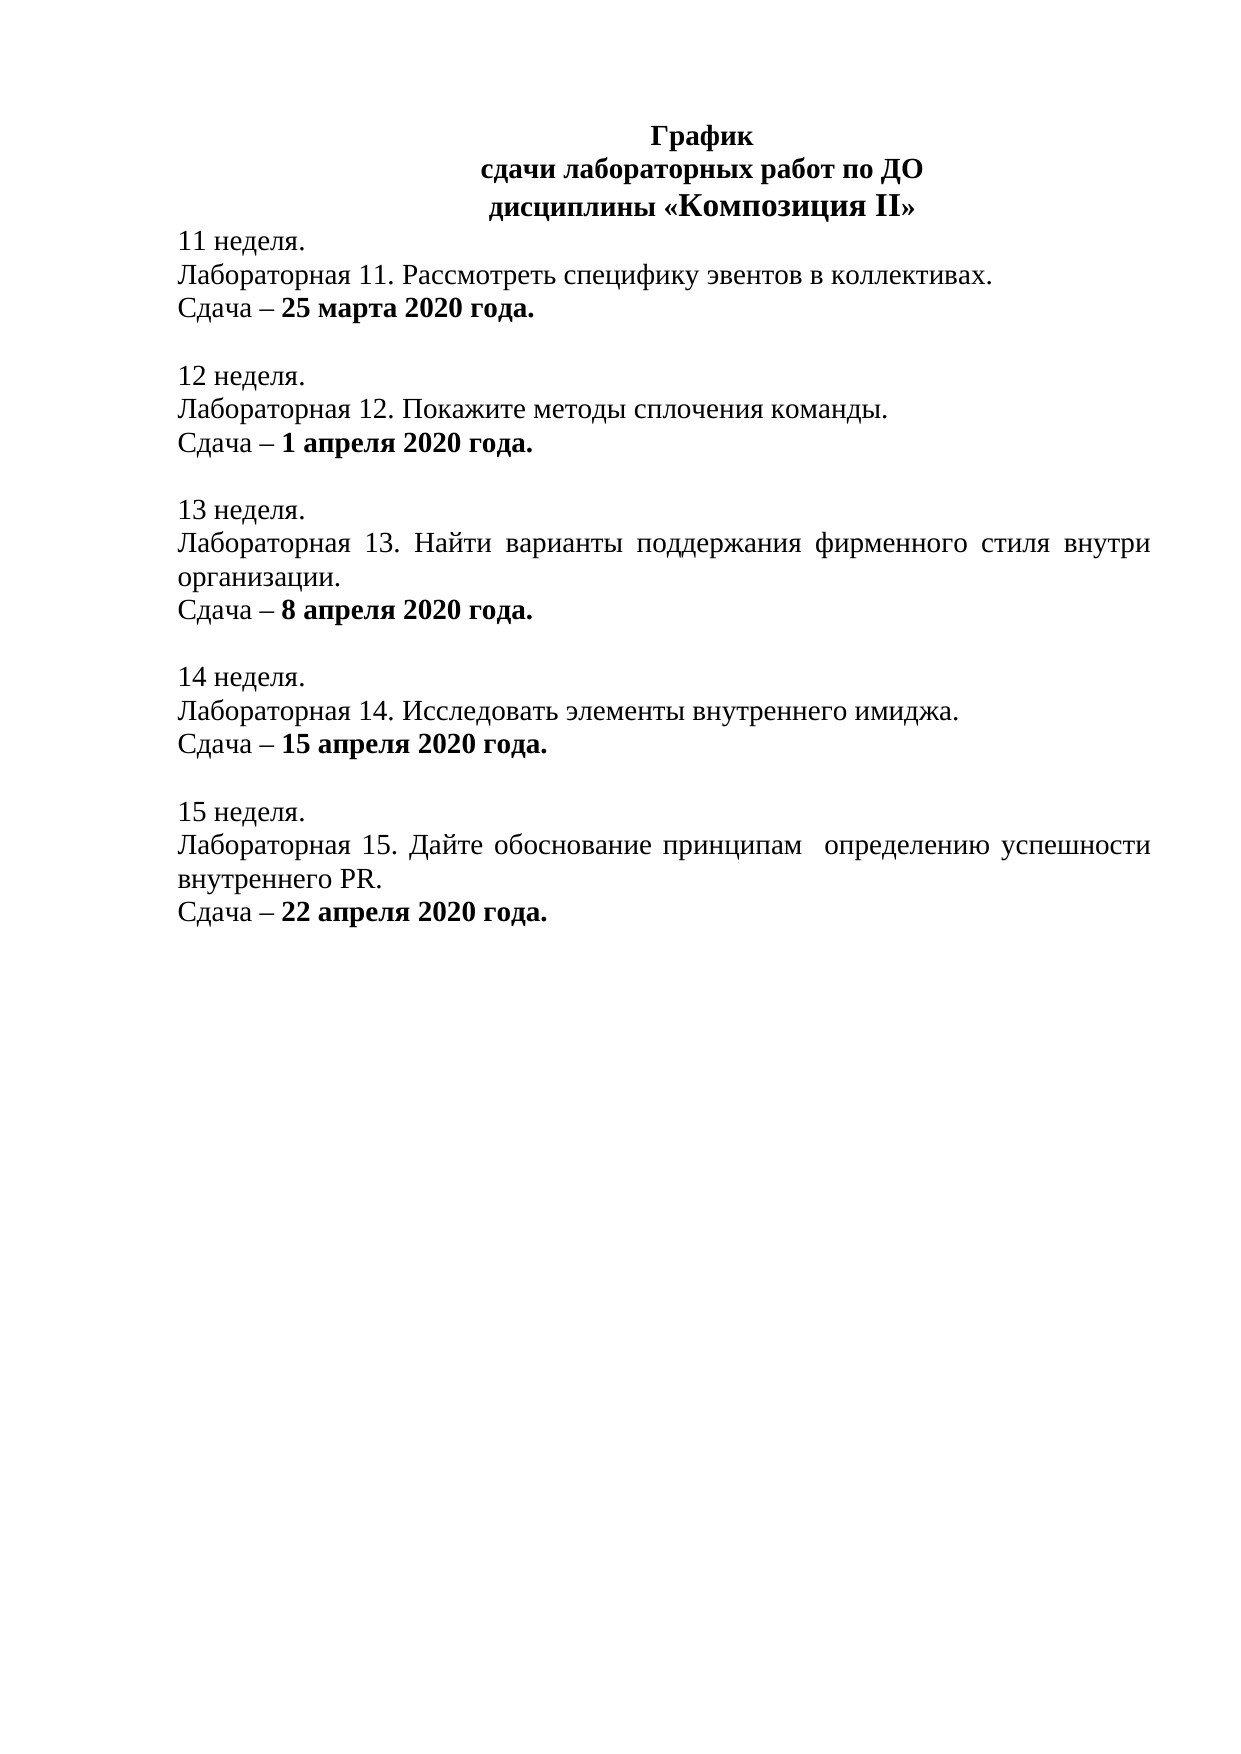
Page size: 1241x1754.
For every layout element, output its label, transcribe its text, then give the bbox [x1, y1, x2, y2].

text Лабораторная 12. Покажите методы сплочения команды. [177, 391, 1152, 425]
text дисциплины «Композиция ІІ» [252, 185, 1152, 223]
text Лабораторная 13. Найти варианты поддержания фирменного стиля внутри организации. [177, 525, 1152, 592]
text Лабораторная 14. Исследовать элементы внутреннего имиджа. [177, 693, 1152, 727]
text 14 неделя. [177, 659, 1152, 693]
text Сдача – 8 апреля 2020 года. [177, 592, 1152, 626]
text 12 неделя. [177, 358, 1152, 391]
text 15 неделя. [177, 794, 1152, 827]
text 13 неделя. [177, 492, 1152, 525]
text Сдача – 15 апреля 2020 года. [177, 727, 1152, 760]
text Лабораторная 15. Дайте обоснование принципам определению успешности внутреннего PR. [177, 827, 1152, 894]
text Лабораторная 11. Рассмотреть специфику эвентов в коллективах. [177, 257, 1152, 291]
text Сдача – 22 апреля 2020 года. [177, 894, 1152, 928]
text Сдача – 25 марта 2020 года. [177, 291, 1152, 324]
text Сдача – 1 апреля 2020 года. [177, 425, 1152, 458]
text 11 неделя. [177, 223, 1152, 257]
text График [252, 118, 1152, 152]
text сдачи лабораторных работ по ДО [252, 152, 1152, 185]
